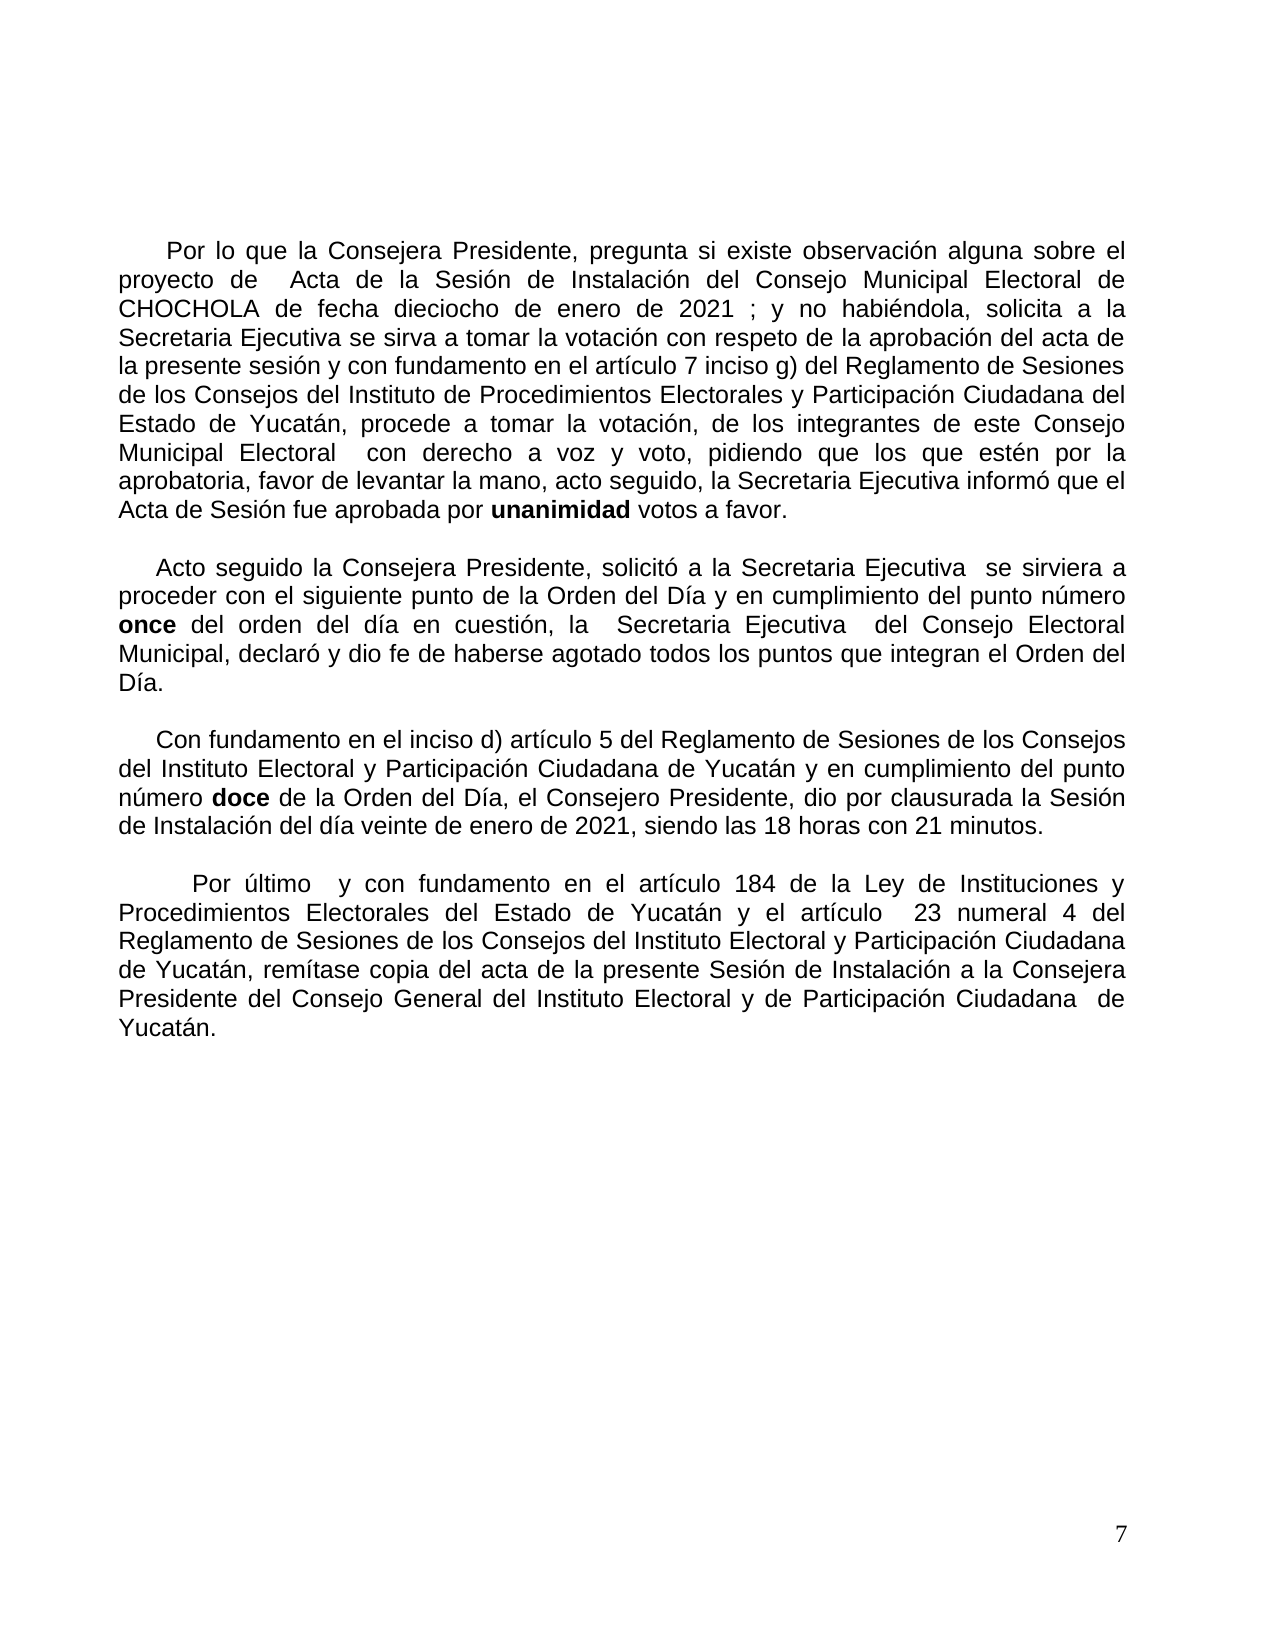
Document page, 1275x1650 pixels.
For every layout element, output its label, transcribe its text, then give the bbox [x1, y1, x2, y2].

text Con fundamento en el inciso d) artículo 5 del Reglamento de Sesiones de los Consejos del Instituto Electoral y Participación Ciudadana de Yucatán y en cumplimiento del punto número doce de la Orden del Día, el Consejero Presidente, dio por clausurada la Sesión de Instalación del día veinte de enero de 2021, siendo las 18 horas con 21 minutos. [118, 725, 1127, 840]
text Por lo que la Consejera Presidente, pregunta si existe observación alguna sobre el proyecto de Acta de la Sesión de Instalación del Consejo Municipal Electoral de CHOCHOLA de fecha dieciocho de enero de 2021 ; y no habiéndola, solicita a la Secretaria Ejecutiva se sirva a tomar la votación con respeto de la aprobación del acta de la presente sesión y con fundamento en el artículo 7 inciso g) del Reglamento de Sesiones de los Consejos del Instituto de Procedimientos Electorales y Participación Ciudadana del Estado de Yucatán, procede a tomar la votación, de los integrantes de este Consejo Municipal Electoral con derecho a voz y voto, pidiendo que los que estén por la aprobatoria, favor de levantar la mano, acto seguido, la Secretaria Ejecutiva informó que el Acta de Sesión fue aprobada por unanimidad votos a favor. [118, 236, 1127, 524]
text Acto seguido la Consejera Presidente, solicitó a la Secretaria Ejecutiva se sirviera a proceder con el siguiente punto de la Orden del Día y en cumplimiento del punto número once del orden del día en cuestión, la Secretaria Ejecutiva del Consejo Electoral Municipal, declaró y dio fe de haberse agotado todos los puntos que integran el Orden del Día. [118, 552, 1127, 696]
text Por último y con fundamento en el artículo 184 de la Ley de Instituciones y Procedimientos Electorales del Estado de Yucatán y el artículo 23 numeral 4 del Reglamento de Sesiones de los Consejos del Instituto Electoral y Participación Ciudadana de Yucatán, remítase copia del acta de la presente Sesión de Instalación a la Consejera Presidente del Consejo General del Instituto Electoral y de Participación Ciudadana de Yucatán. [118, 869, 1127, 1041]
